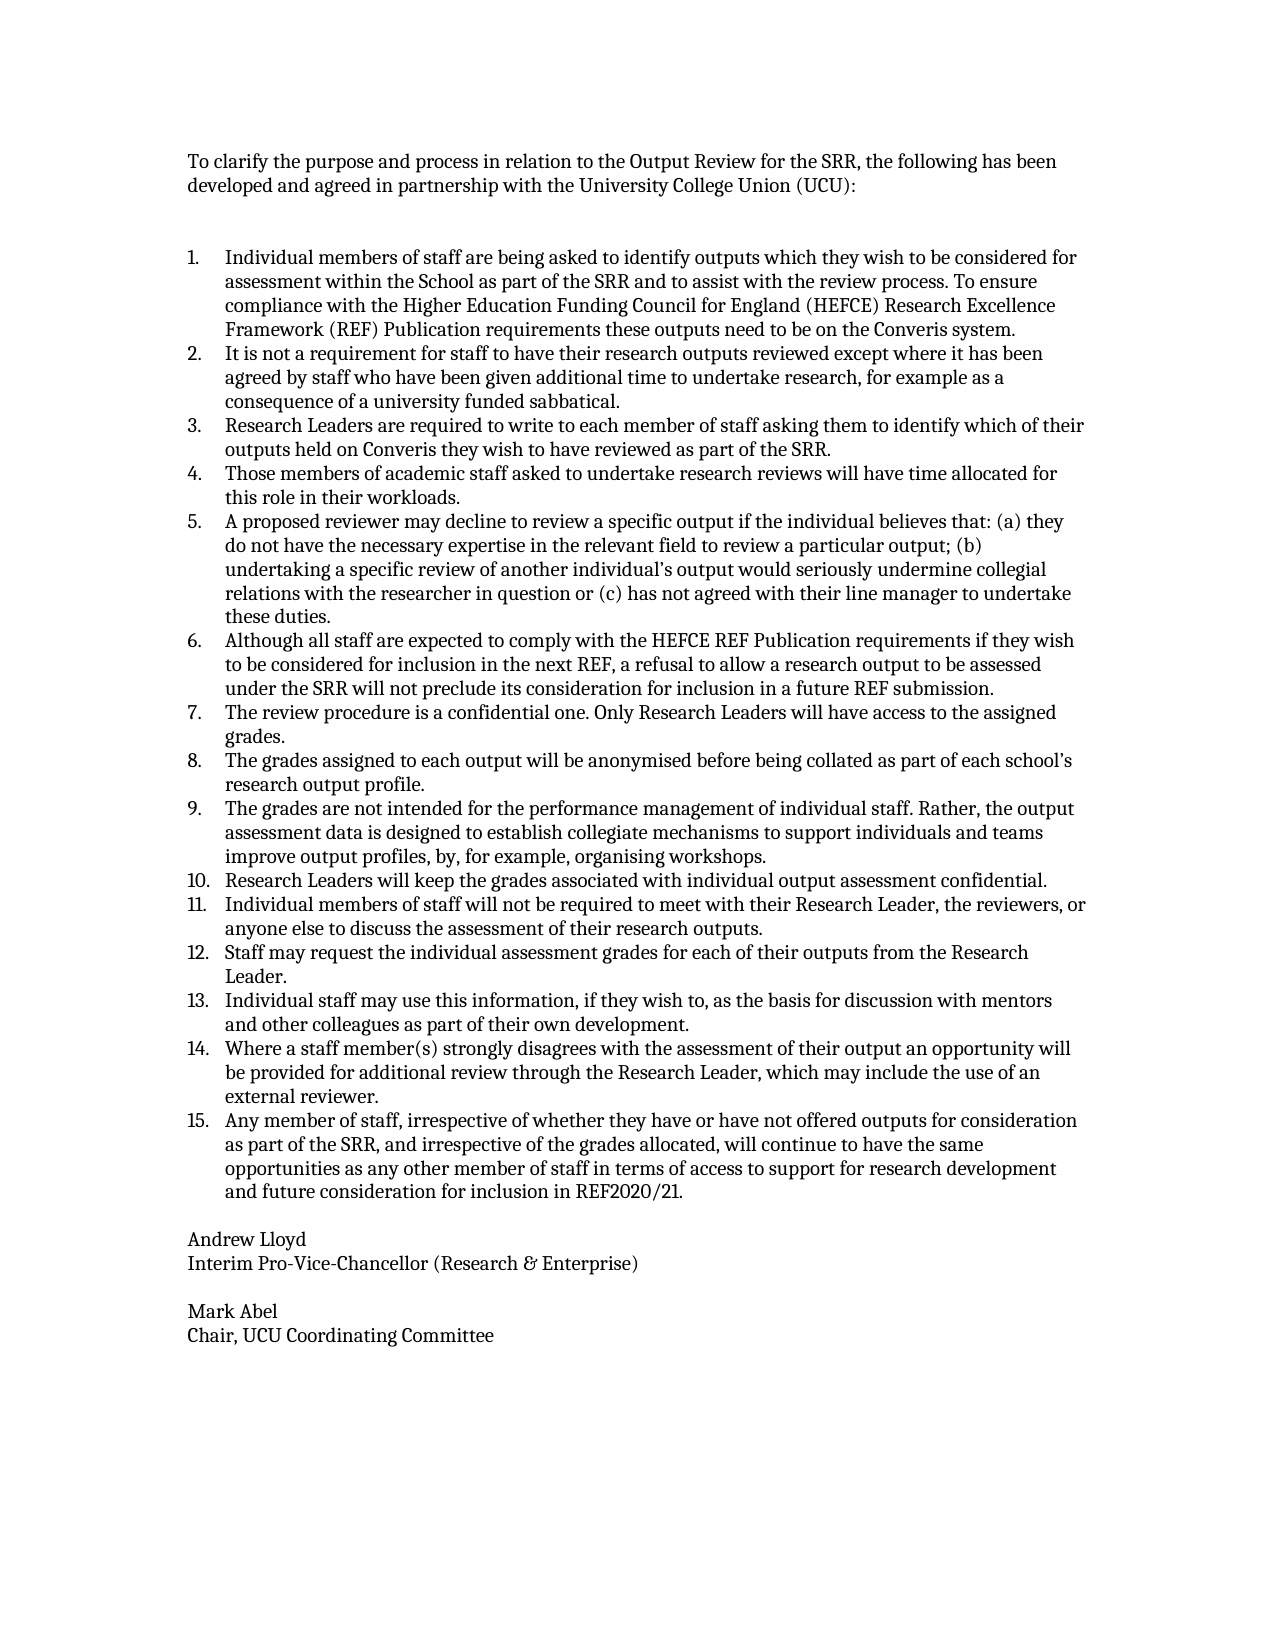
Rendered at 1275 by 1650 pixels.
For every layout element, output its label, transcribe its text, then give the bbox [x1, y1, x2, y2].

list Although all staff are expected to comply with the HEFCE REF Publication requirements if they wish to be considered for inclusion in the next REF, a refusal to allow a research output to be assessed under the SRR will not preclude its consideration for inclusion in a future REF submission. [187, 629, 1087, 701]
list Individual members of staff are being asked to identify outputs which they wish to be considered for assessment within the School as part of the SRR and to assist with the review process. To ensure compliance with the Higher Education Funding Council for England (HEFCE) Research Excellence Framework (REF) Publication requirements these outputs need to be on the Converis system. [187, 246, 1087, 342]
list The grades assigned to each output will be anonymised before being collated as part of each school’s research output profile. [187, 749, 1087, 797]
list Individual members of staff will not be required to meet with their Research Leader, the reviewers, or anyone else to discuss the assessment of their research outputs. [187, 893, 1087, 941]
text Chair, UCU Coordinating Committee [187, 1324, 1087, 1348]
list Individual staff may use this information, if they wish to, as the basis for discussion with mentors and other colleagues as part of their own development. [187, 988, 1087, 1036]
text Interim Pro-Vice-Chancellor (Research & Enterprise) [187, 1252, 1087, 1276]
text To clarify the purpose and process in relation to the Output Review for the SRR, the following has been developed and agreed in partnership with the University College Union (UCU): [187, 150, 1087, 198]
list Research Leaders are required to write to each member of staff asking them to identify which of their outputs held on Converis they wish to have reviewed as part of the SRR. [187, 413, 1087, 461]
list Where a staff member(s) strongly disagrees with the assessment of their output an opportunity will be provided for additional review through the Research Leader, which may include the use of an external reviewer. [187, 1036, 1087, 1108]
text Mark Abel [187, 1300, 1087, 1324]
list The review procedure is a confidential one. Only Research Leaders will have access to the assigned grades. [187, 701, 1087, 749]
list Research Leaders will keep the grades associated with individual output assessment confidential. [187, 869, 1087, 893]
text Andrew Lloyd [187, 1228, 1087, 1252]
list The grades are not intended for the performance management of individual staff. Rather, the output assessment data is designed to establish collegiate mechanisms to support individuals and teams improve output profiles, by, for example, organising workshops. [187, 797, 1087, 869]
list It is not a requirement for staff to have their research outputs reviewed except where it has been agreed by staff who have been given additional time to undertake research, for example as a consequence of a university funded sabbatical. [187, 342, 1087, 413]
list Any member of staff, irrespective of whether they have or have not offered outputs for consideration as part of the SRR, and irrespective of the grades allocated, will continue to have the same opportunities as any other member of staff in terms of access to support for research development and future consideration for inclusion in REF2020/21. [187, 1108, 1087, 1204]
list Staff may request the individual assessment grades for each of their outputs from the Research Leader. [187, 941, 1087, 988]
list A proposed reviewer may decline to review a specific output if the individual believes that: (a) they do not have the necessary expertise in the relevant field to review a particular output; (b) undertaking a specific review of another individual’s output would seriously undermine collegial relations with the researcher in question or (c) has not agreed with their line manager to undertake these duties. [187, 509, 1087, 629]
list Those members of academic staff asked to undertake research reviews will have time allocated for this role in their workloads. [187, 461, 1087, 509]
